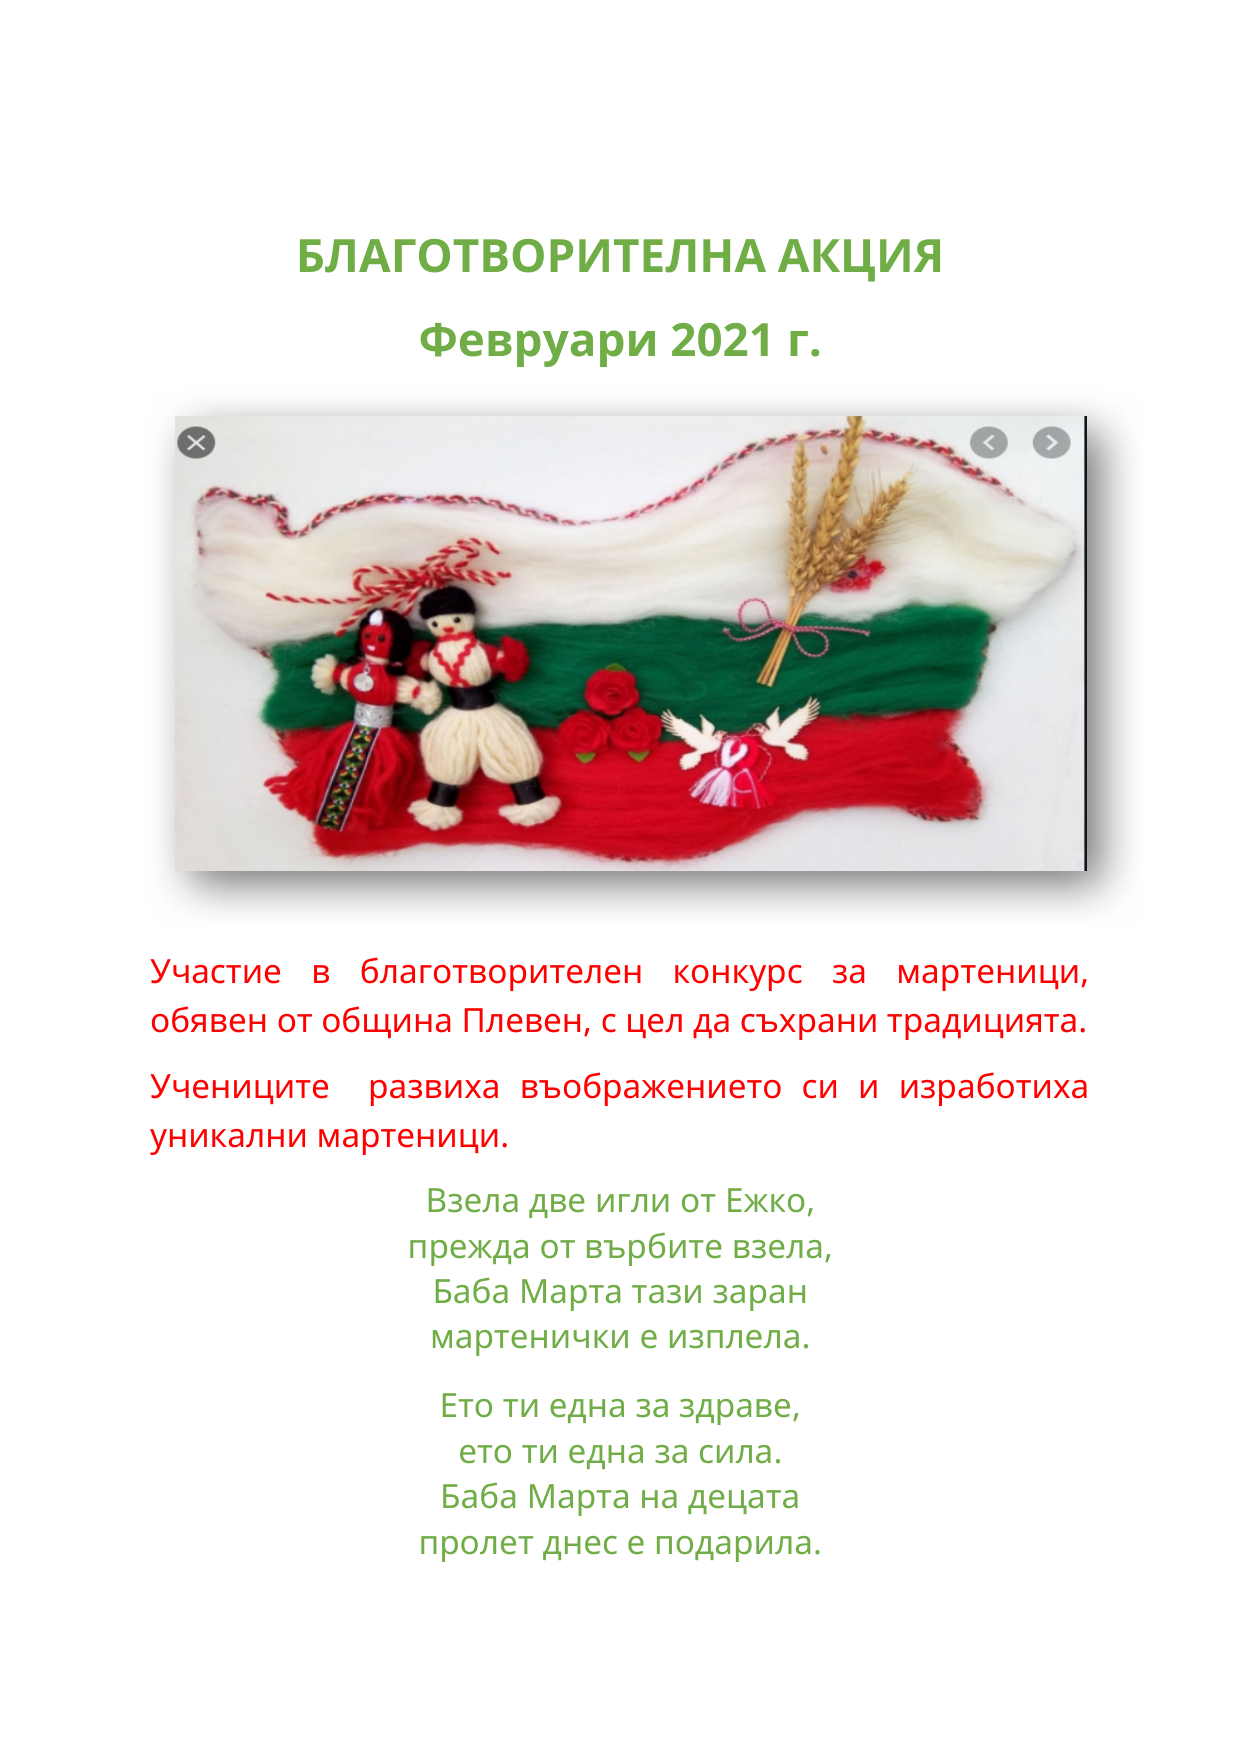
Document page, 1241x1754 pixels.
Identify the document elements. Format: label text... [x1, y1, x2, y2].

text Взела две игли от Ежко, прежда от върбите взела, Баба Марта тази заран мартенички е изплела. [150, 1177, 1090, 1359]
text Учениците развиха въображението си и изработиха уникални мартеници. [150, 1062, 1090, 1157]
picture [175, 416, 1087, 871]
text Ето ти една за здраве, ето ти една за сила. Баба Марта на децата пролет днес е подарила. [150, 1382, 1090, 1564]
text Участие в благотворителен конкурс за мартеници, обявен от община Плевен, с цел да съхрани традицията. [150, 948, 1090, 1042]
text Февруари 2021 г. [150, 307, 1090, 370]
text БЛАГОТВОРИТЕЛНА АКЦИЯ [150, 223, 1090, 286]
